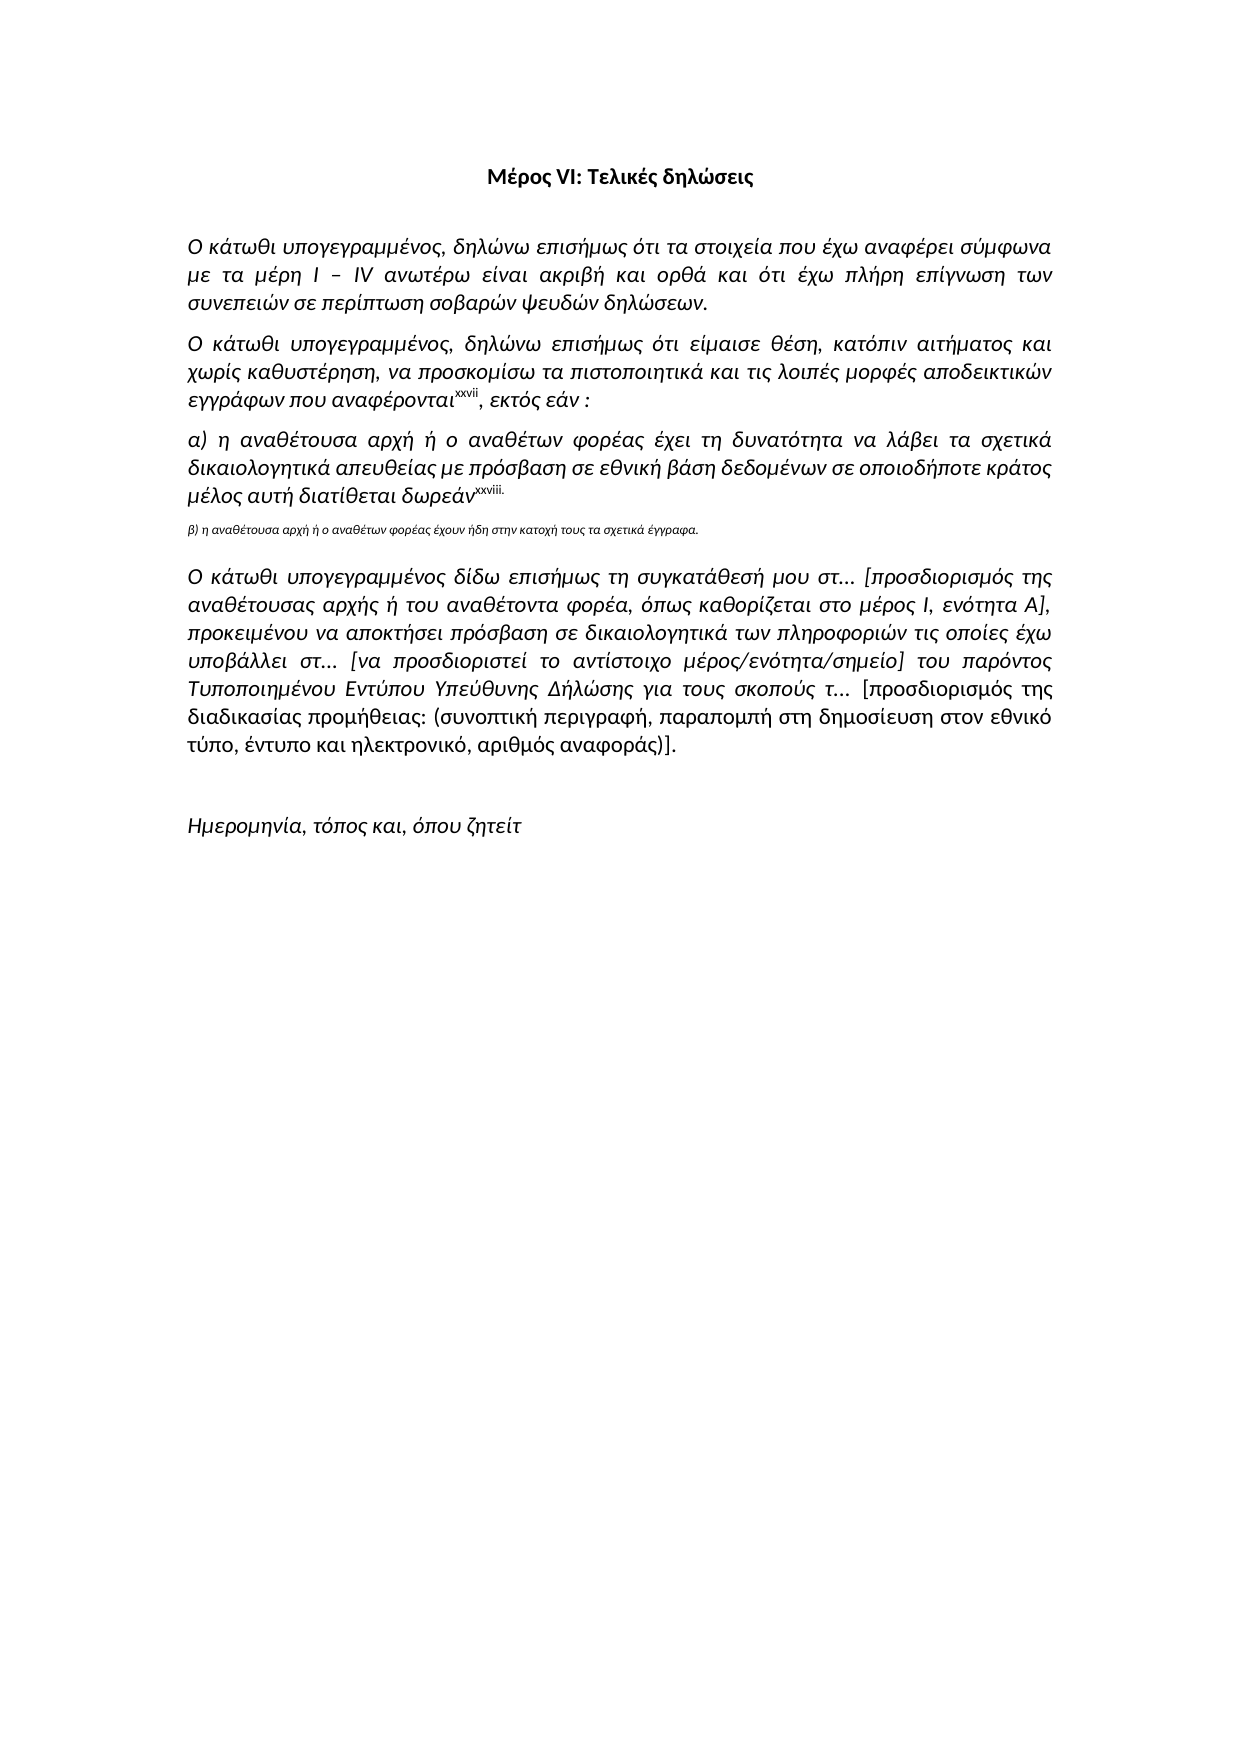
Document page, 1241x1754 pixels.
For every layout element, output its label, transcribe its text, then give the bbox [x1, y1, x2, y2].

text Ο κάτωθι υπογεγραμμένος, δηλώνω επισήμως ότι τα στοιχεία που έχω αναφέρει σύμφωνα με τα μέρη Ι – IV ανωτέρω είναι ακριβή και ορθά και ότι έχω πλήρη επίγνωση των συνεπειών σε περίπτωση σοβαρών ψευδών δηλώσεων. [187, 232, 1053, 316]
title Μέρος VI: Τελικές δηλώσεις [187, 162, 1053, 191]
text Ημερομηνία, τόπος και, όπου ζητείτ [187, 812, 1053, 839]
text Ο κάτωθι υπογεγραμμένος δίδω επισήμως τη συγκατάθεσή μου στ... [προσδιορισμός της αναθέτουσας αρχής ή του αναθέτοντα φορέα, όπως καθορίζεται στο μέρος Ι, ενότητα Α], προκειμένου να αποκτήσει πρόσβαση σε δικαιολογητικά των πληροφοριών τις οποίες έχω υποβάλλει στ... [να προσδιοριστεί το αντίστοιχο μέρος/ενότητα/σημείο] του παρόντος Τυποποιημένου Εντύπου Υπεύθυνης Δήλώσης για τους σκοπούς τ... [προσδιορισμός της διαδικασίας προμήθειας: (συνοπτική περιγραφή, παραπομπή στη δημοσίευση στον εθνικό τύπο, έντυπο και ηλεκτρονικό, αριθμός αναφοράς)]. [187, 562, 1053, 758]
text Ο κάτωθι υπογεγραμμένος, δηλώνω επισήμως ότι είμαισε θέση, κατόπιν αιτήματος και χωρίς καθυστέρηση, να προσκομίσω τα πιστοποιητικά και τις λοιπές μορφές αποδεικτικών εγγράφων που αναφέρονται, εκτός εάν : [187, 329, 1053, 413]
text α) η αναθέτουσα αρχή ή ο αναθέτων φορέας έχει τη δυνατότητα να λάβει τα σχετικά δικαιολογητικά απευθείας με πρόσβαση σε εθνική βάση δεδομένων σε οποιοδήποτε κράτος μέλος αυτή διατίθεται δωρεάν. [187, 425, 1053, 509]
text β) η αναθέτουσα αρχή ή ο αναθέτων φορέας έχουν ήδη στην κατοχή τους τα σχετικά έγγραφα. [187, 522, 1053, 550]
